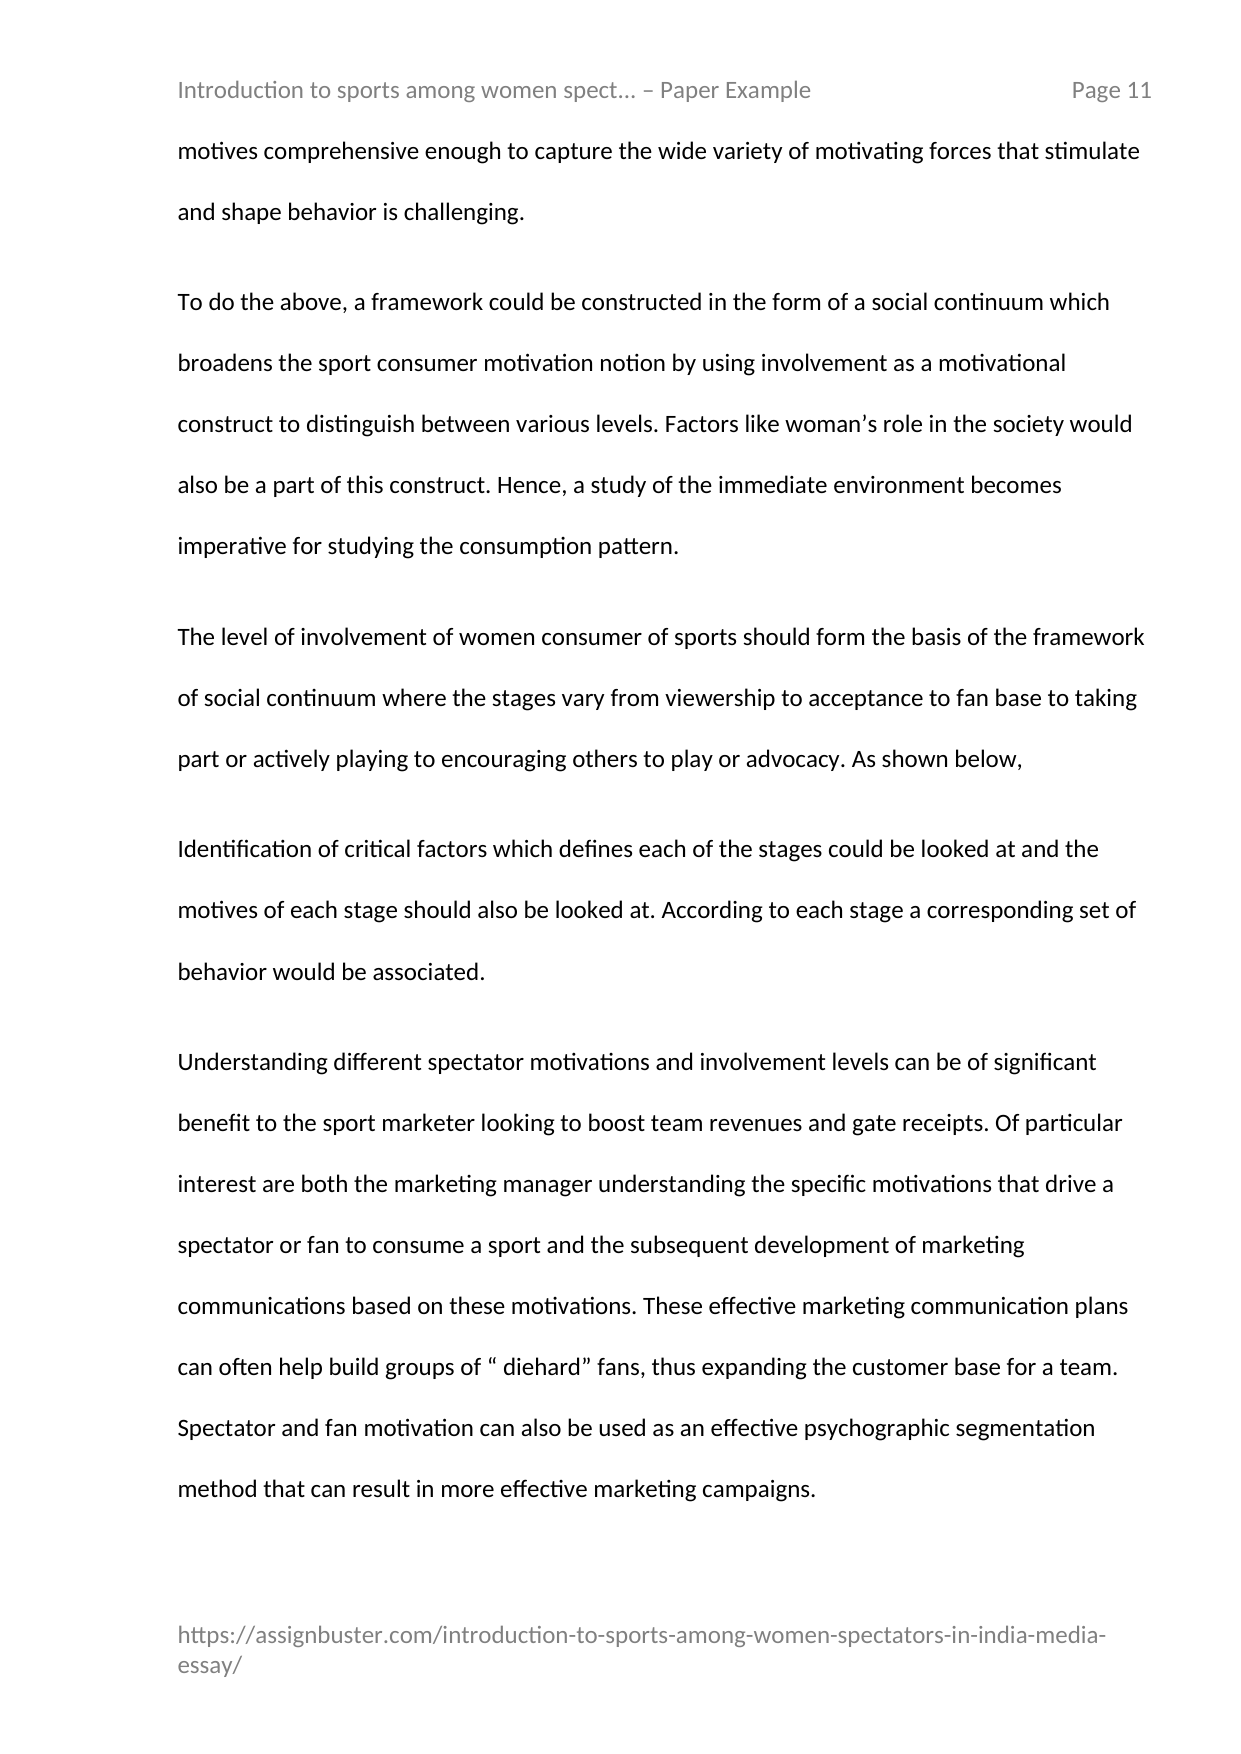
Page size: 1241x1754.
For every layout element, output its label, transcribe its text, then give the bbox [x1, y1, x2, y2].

text The level of involvement of women consumer of sports should form the basis of the framework of social continuum where the stages vary from viewership to acceptance to fan base to taking part or actively playing to encouraging others to play or advocacy. As shown below, [177, 621, 1152, 774]
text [177, 135, 1152, 226]
text Understanding different spectator motivations and involvement levels can be of significant benefit to the sport marketer looking to boost team revenues and gate receipts. Of particular interest are both the marketing manager understanding the specific motivations that drive a spectator or fan to consume a sport and the subsequent development of marketing communications based on these motivations. These effective marketing communication plans can often help build groups of “ diehard” fans, thus expanding the customer base for a team. Spectator and fan motivation can also be used as an effective psychographic segmentation method that can result in more effective marketing campaigns. [177, 1046, 1152, 1504]
text Identification of critical factors which defines each of the stages could be looked at and the motives of each stage should also be looked at. According to each stage a corresponding set of behavior would be associated. [177, 834, 1152, 986]
text To do the above, a framework could be constructed in the form of a social continuum which broadens the sport consumer motivation notion by using involvement as a motivational construct to distinguish between various levels. Factors like woman’s role in the society would also be a part of this construct. Hence, a study of the immediate environment becomes imperative for studying the consumption pattern. [177, 286, 1152, 561]
